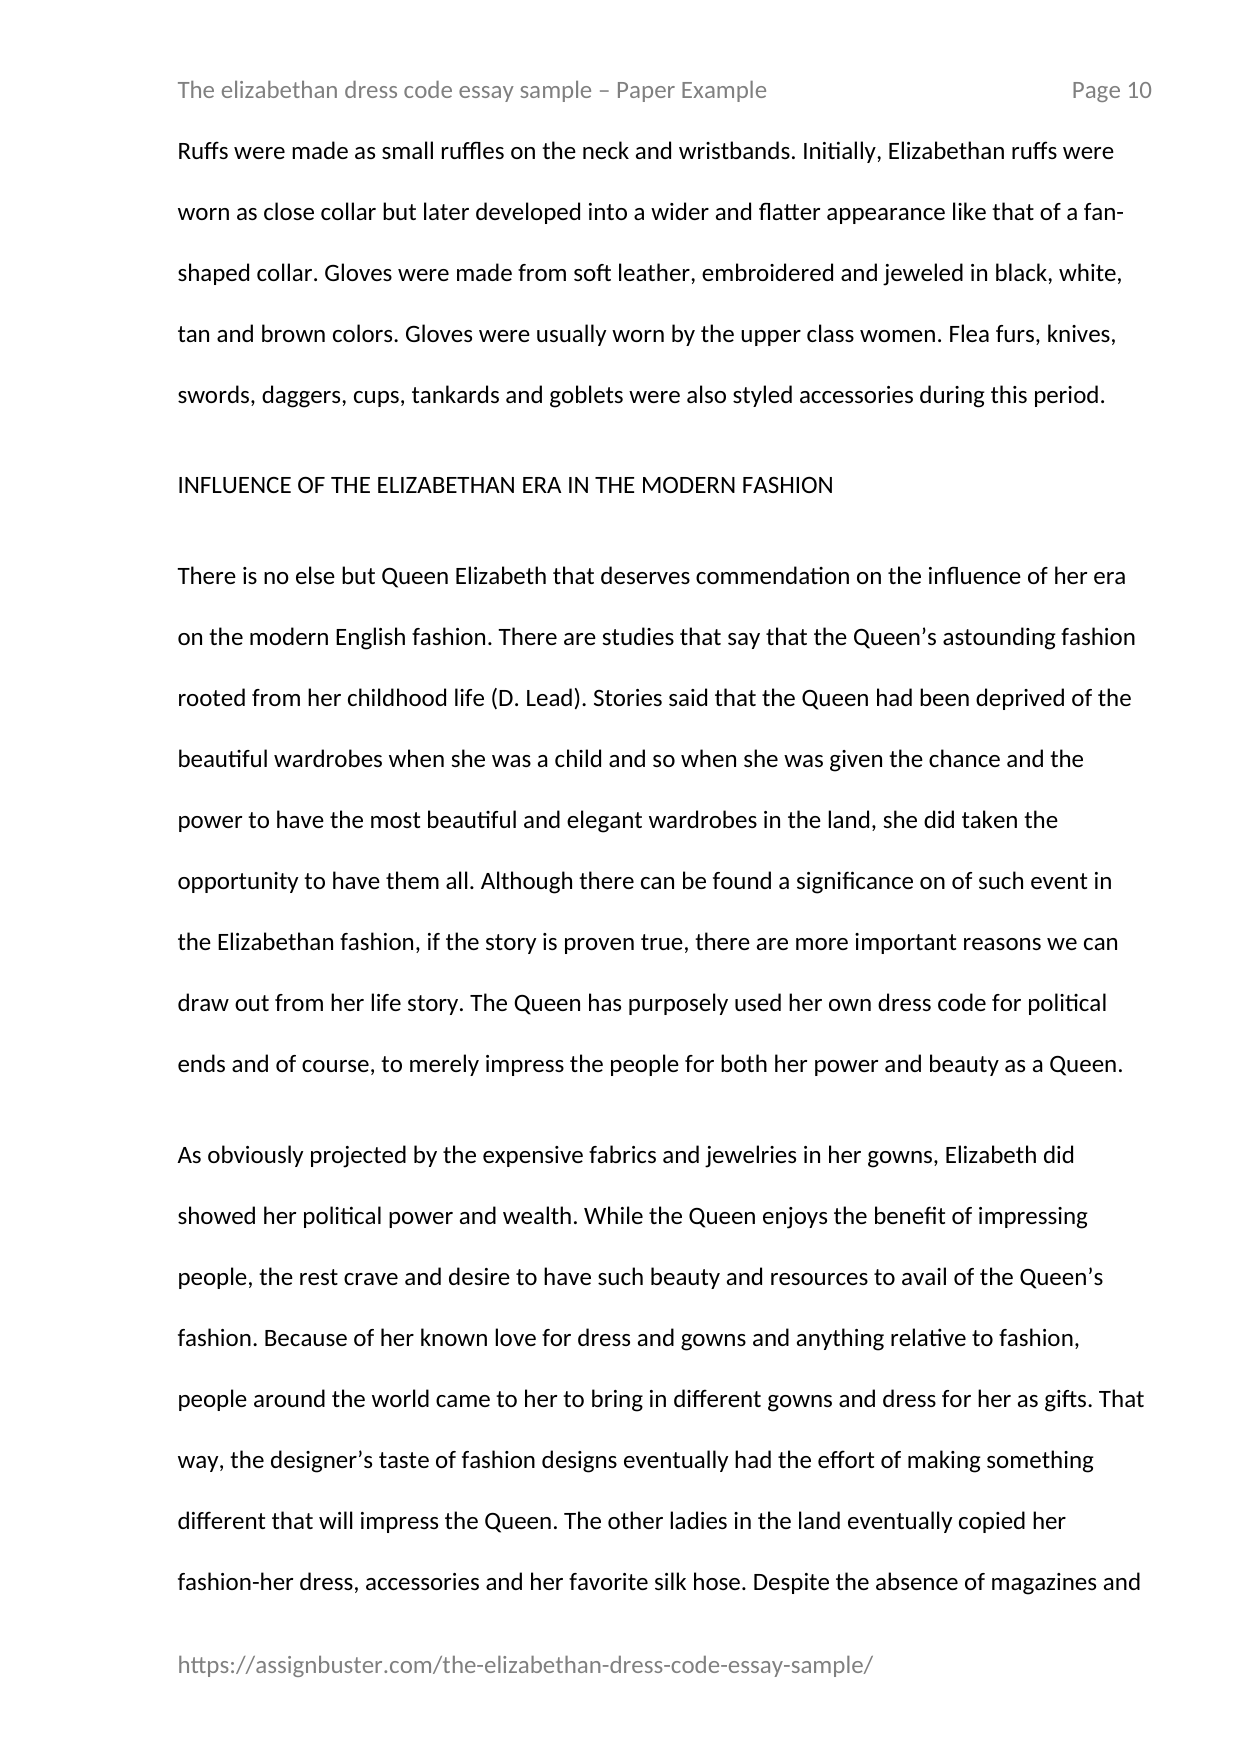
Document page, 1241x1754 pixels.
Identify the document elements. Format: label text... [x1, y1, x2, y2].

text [177, 1139, 1152, 1597]
text Ruffs were made as small ruffles on the neck and wristbands. Initially, Elizabethan ruffs were worn as close collar but later developed into a wider and flatter appearance like that of a fan-shaped collar. Gloves were made from soft leather, embroidered and jeweled in black, white, tan and brown colors. Gloves were usually worn by the upper class women. Flea furs, knives, swords, daggers, cups, tankards and goblets were also styled accessories during this period. [177, 135, 1152, 409]
text There is no else but Queen Elizabeth that deserves commendation on the influence of her era on the modern English fashion. There are studies that say that the Queen’s astounding fashion rooted from her childhood life (D. Lead). Stories said that the Queen had been deprived of the beautiful wardrobes when she was a child and so when she was given the chance and the power to have the most beautiful and elegant wardrobes in the land, she did taken the opportunity to have them all. Although there can be found a significance on of such event in the Elizabethan fashion, if the story is proven true, there are more important reasons we can draw out from her life story. The Queen has purposely used her own dress code for political ends and of course, to merely impress the people for both her power and beauty as a Queen. [177, 560, 1152, 1079]
text INFLUENCE OF THE ELIZABETHAN ERA IN THE MODERN FASHION [177, 469, 1152, 500]
